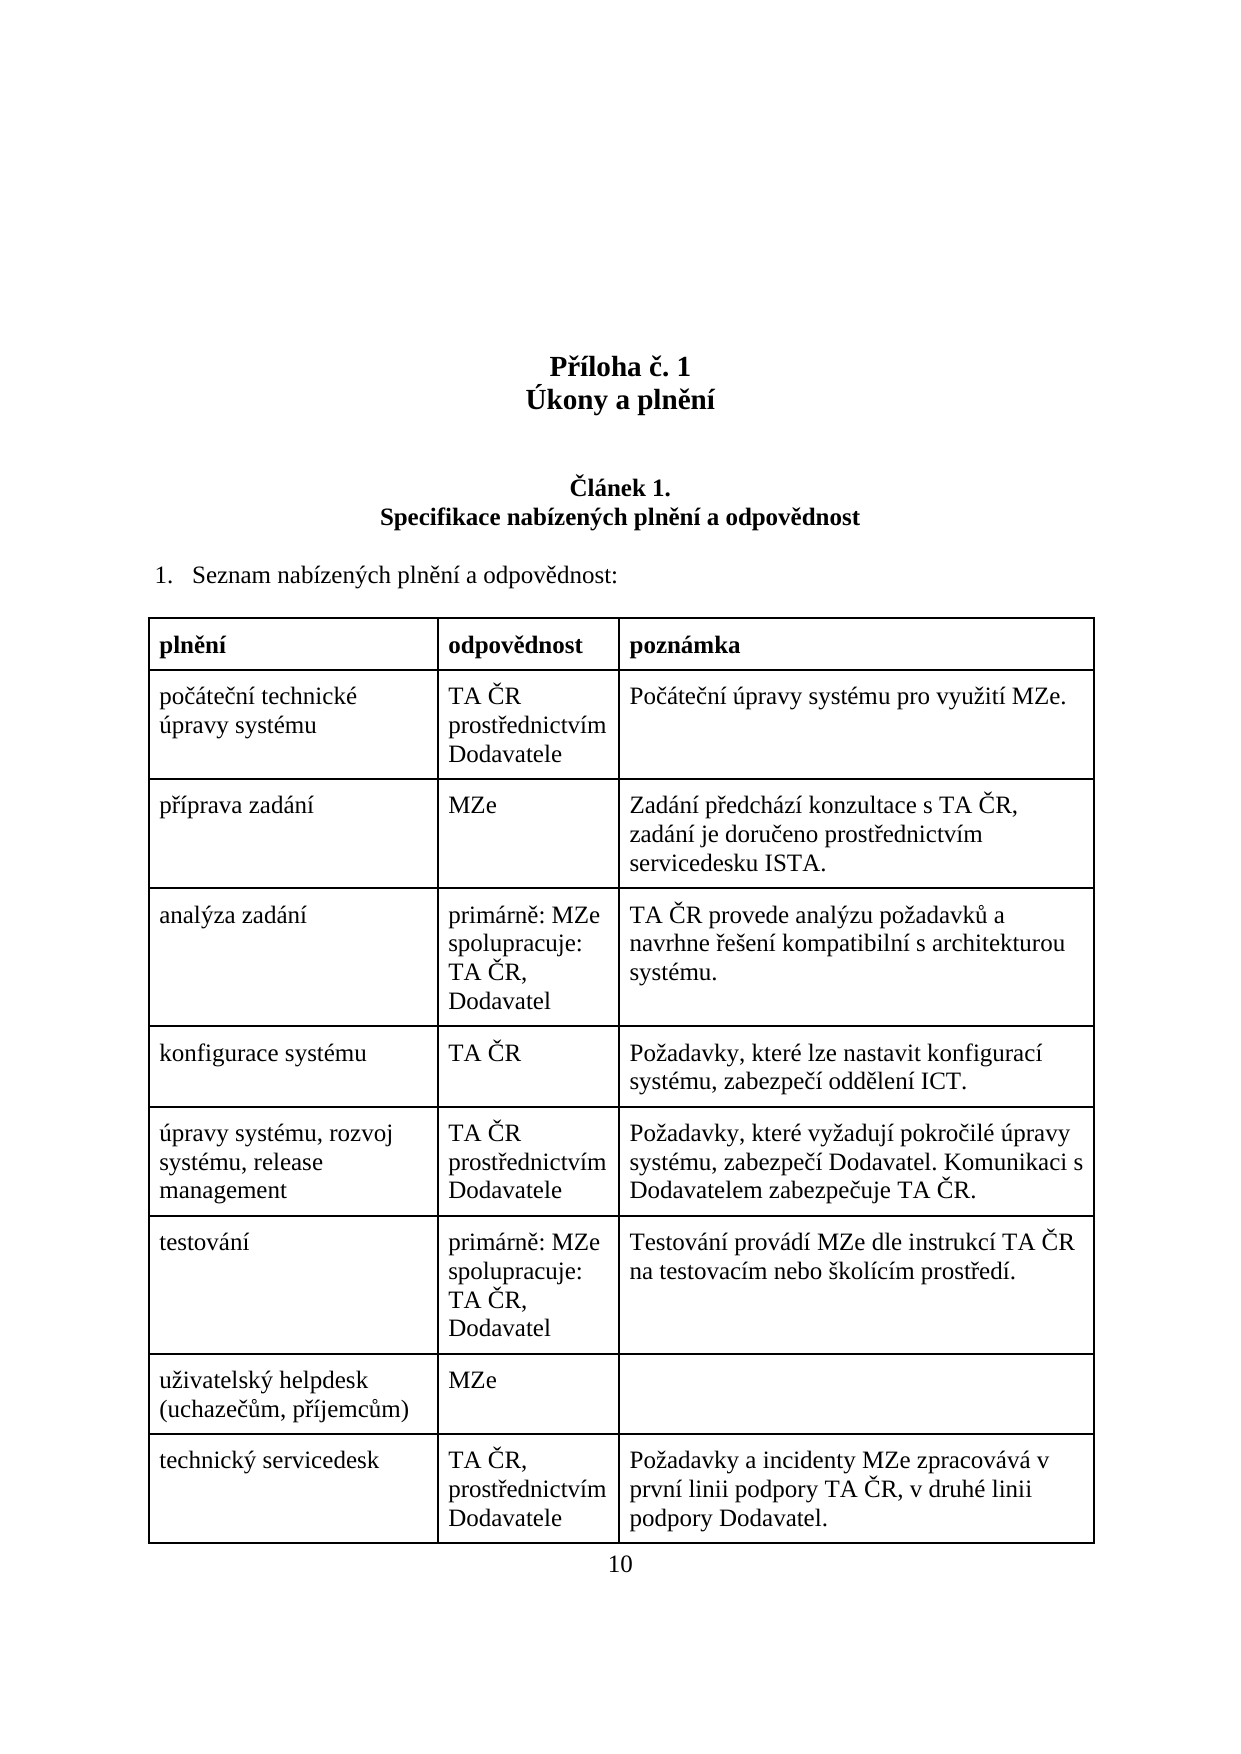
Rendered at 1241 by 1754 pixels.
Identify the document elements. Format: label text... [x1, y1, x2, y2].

table_cell technický servicedesk [150, 1435, 437, 1542]
table_cell TA ČR [439, 1027, 618, 1106]
table_cell TA ČR prostřednictvím Dodavatele [439, 671, 618, 778]
table_header odpovědnost [439, 619, 618, 669]
table_header plnění [150, 619, 437, 669]
text Článek 1. [148, 473, 1093, 502]
table_cell TA ČR, prostřednictvím Dodavatele [439, 1435, 618, 1542]
text Příloha č. 1 [148, 349, 1093, 382]
table_cell testování [150, 1217, 437, 1353]
table_cell úpravy systému, rozvoj systému, release management [150, 1108, 437, 1215]
table_cell Požadavky a incidenty MZe zpracovává v první linii podpory TA ČR, v druhé linii podpory Dodavatel. [620, 1435, 1093, 1542]
table_cell MZe [439, 780, 618, 887]
table_cell konfigurace systému [150, 1027, 437, 1106]
table_cell analýza zadání [150, 889, 437, 1025]
table_cell primárně: MZe spolupracuje: TA ČR, Dodavatel [439, 1217, 618, 1353]
table_cell primárně: MZe spolupracuje: TA ČR, Dodavatel [439, 889, 618, 1025]
table_cell Požadavky, které vyžadují pokročilé úpravy systému, zabezpečí Dodavatel. Komunikaci s Dodavatelem zabezpečuje TA ČR. [620, 1108, 1093, 1215]
table_cell TA ČR provede analýzu požadavků a navrhne řešení kompatibilní s architekturou systému. [620, 889, 1093, 1025]
table_cell [620, 1355, 1093, 1433]
table_cell Počáteční úpravy systému pro využití MZe. [620, 671, 1093, 778]
table_header poznámka [620, 619, 1093, 669]
table_cell TA ČR prostřednictvím Dodavatele [439, 1108, 618, 1215]
text Úkony a plnění [148, 382, 1093, 416]
list Seznam nabízených plnění a odpovědnost: [154, 560, 1093, 588]
table_cell Zadání předchází konzultace s TA ČR, zadání je doručeno prostřednictvím servicedesku ISTA. [620, 780, 1093, 887]
table_cell příprava zadání [150, 780, 437, 887]
table_cell Testování provádí MZe dle instrukcí TA ČR na testovacím nebo školícím prostředí. [620, 1217, 1093, 1353]
table_cell MZe [439, 1355, 618, 1433]
table_cell uživatelský helpdesk (uchazečům, příjemcům) [150, 1355, 437, 1433]
table_cell počáteční technické úpravy systému [150, 671, 437, 778]
text Specifikace nabízených plnění a odpovědnost [148, 502, 1093, 531]
table_cell Požadavky, které lze nastavit konfigurací systému, zabezpečí oddělení ICT. [620, 1027, 1093, 1106]
